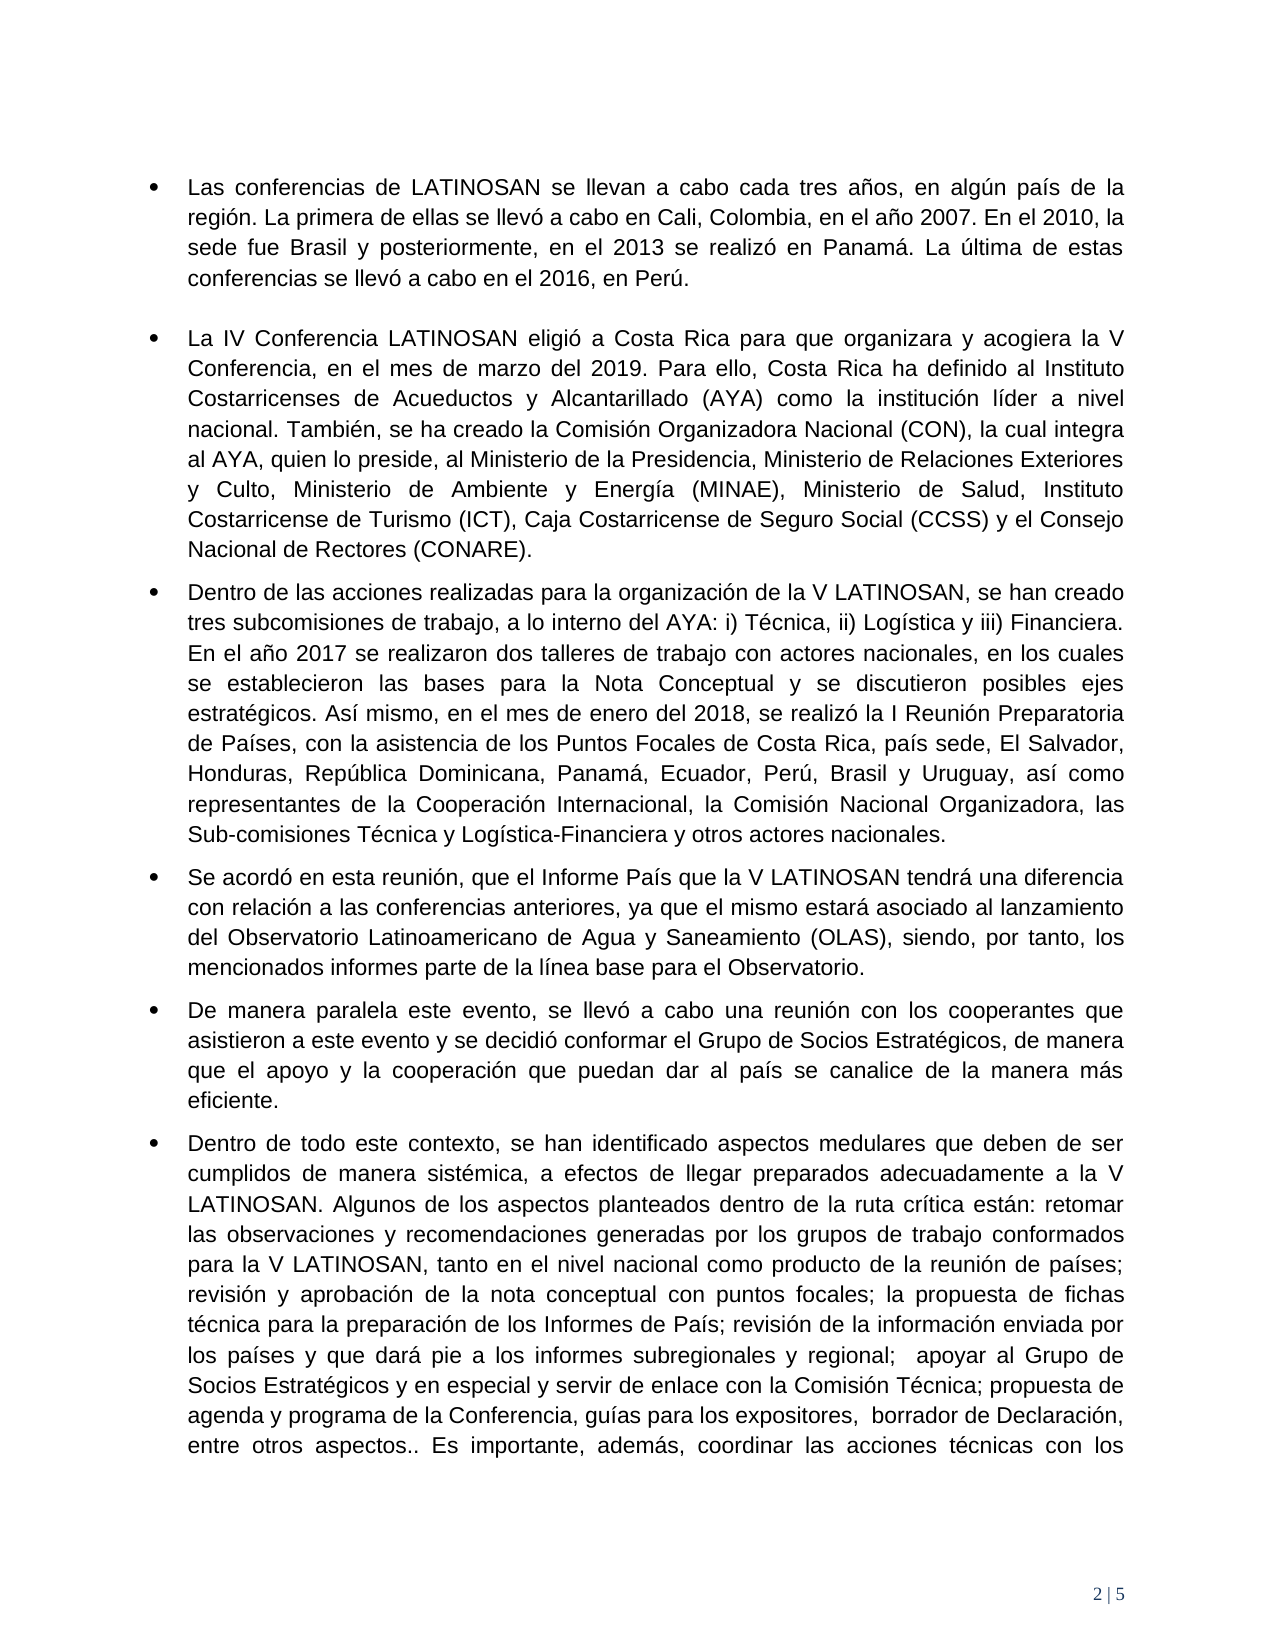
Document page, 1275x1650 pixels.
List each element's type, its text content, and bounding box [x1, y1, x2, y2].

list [150, 1130, 1125, 1459]
list Dentro de las acciones realizadas para la organización de la V LATINOSAN, se han creado tres subcomisiones de trabajo, a lo interno del AYA: i) Técnica, ii) Logística y iii) Financiera. En el año 2017 se realizaron dos talleres de trabajo con actores nacionales, en los cuales se establecieron las bases para la Nota Conceptual y se discutieron posibles ejes estratégicos. Así mismo, en el mes de enero del 2018, se realizó la I Reunión Preparatoria de Países, con la asistencia de los Puntos Focales de Costa Rica, país sede, El Salvador, Honduras, República Dominicana, Panamá, Ecuador, Perú, Brasil y Uruguay, así como representantes de la Cooperación Internacional, la Comisión Nacional Organizadora, las Sub-comisiones Técnica y Logística-Financiera y otros actores nacionales. [150, 579, 1125, 847]
list La IV Conferencia LATINOSAN eligió a Costa Rica para que organizara y acogiera la V Conferencia, en el mes de marzo del 2019. Para ello, Costa Rica ha definido al Instituto Costarricenses de Acueductos y Alcantarillado (AYA) como la institución líder a nivel nacional. También, se ha creado la Comisión Organizadora Nacional (CON), la cual integra al AYA, quien lo preside, al Ministerio de la Presidencia, Ministerio de Relaciones Exteriores y Culto, Ministerio de Ambiente y Energía (MINAE), Ministerio de Salud, Instituto Costarricense de Turismo (ICT), Caja Costarricense de Seguro Social (CCSS) y el Consejo Nacional de Rectores (CONARE). [150, 325, 1125, 563]
list Se acordó en esta reunión, que el Informe País que la V LATINOSAN tendrá una diferencia con relación a las conferencias anteriores, ya que el mismo estará asociado al lanzamiento del Observatorio Latinoamericano de Agua y Saneamiento (OLAS), siendo, por tanto, los mencionados informes parte de la línea base para el Observatorio. [150, 863, 1125, 981]
list Las conferencias de LATINOSAN se llevan a cabo cada tres años, en algún país de la región. La primera de ellas se llevó a cabo en Cali, Colombia, en el año 2007. En el 2010, la sede fue Brasil y posteriormente, en el 2013 se realizó en Panamá. La última de estas conferencias se llevó a cabo en el 2016, en Perú. [150, 174, 1125, 291]
list De manera paralela este evento, se llevó a cabo una reunión con los cooperantes que asistieron a este evento y se decidió conformar el Grupo de Socios Estratégicos, de manera que el apoyo y la cooperación que puedan dar al país se canalice de la manera más eficiente. [150, 997, 1125, 1114]
